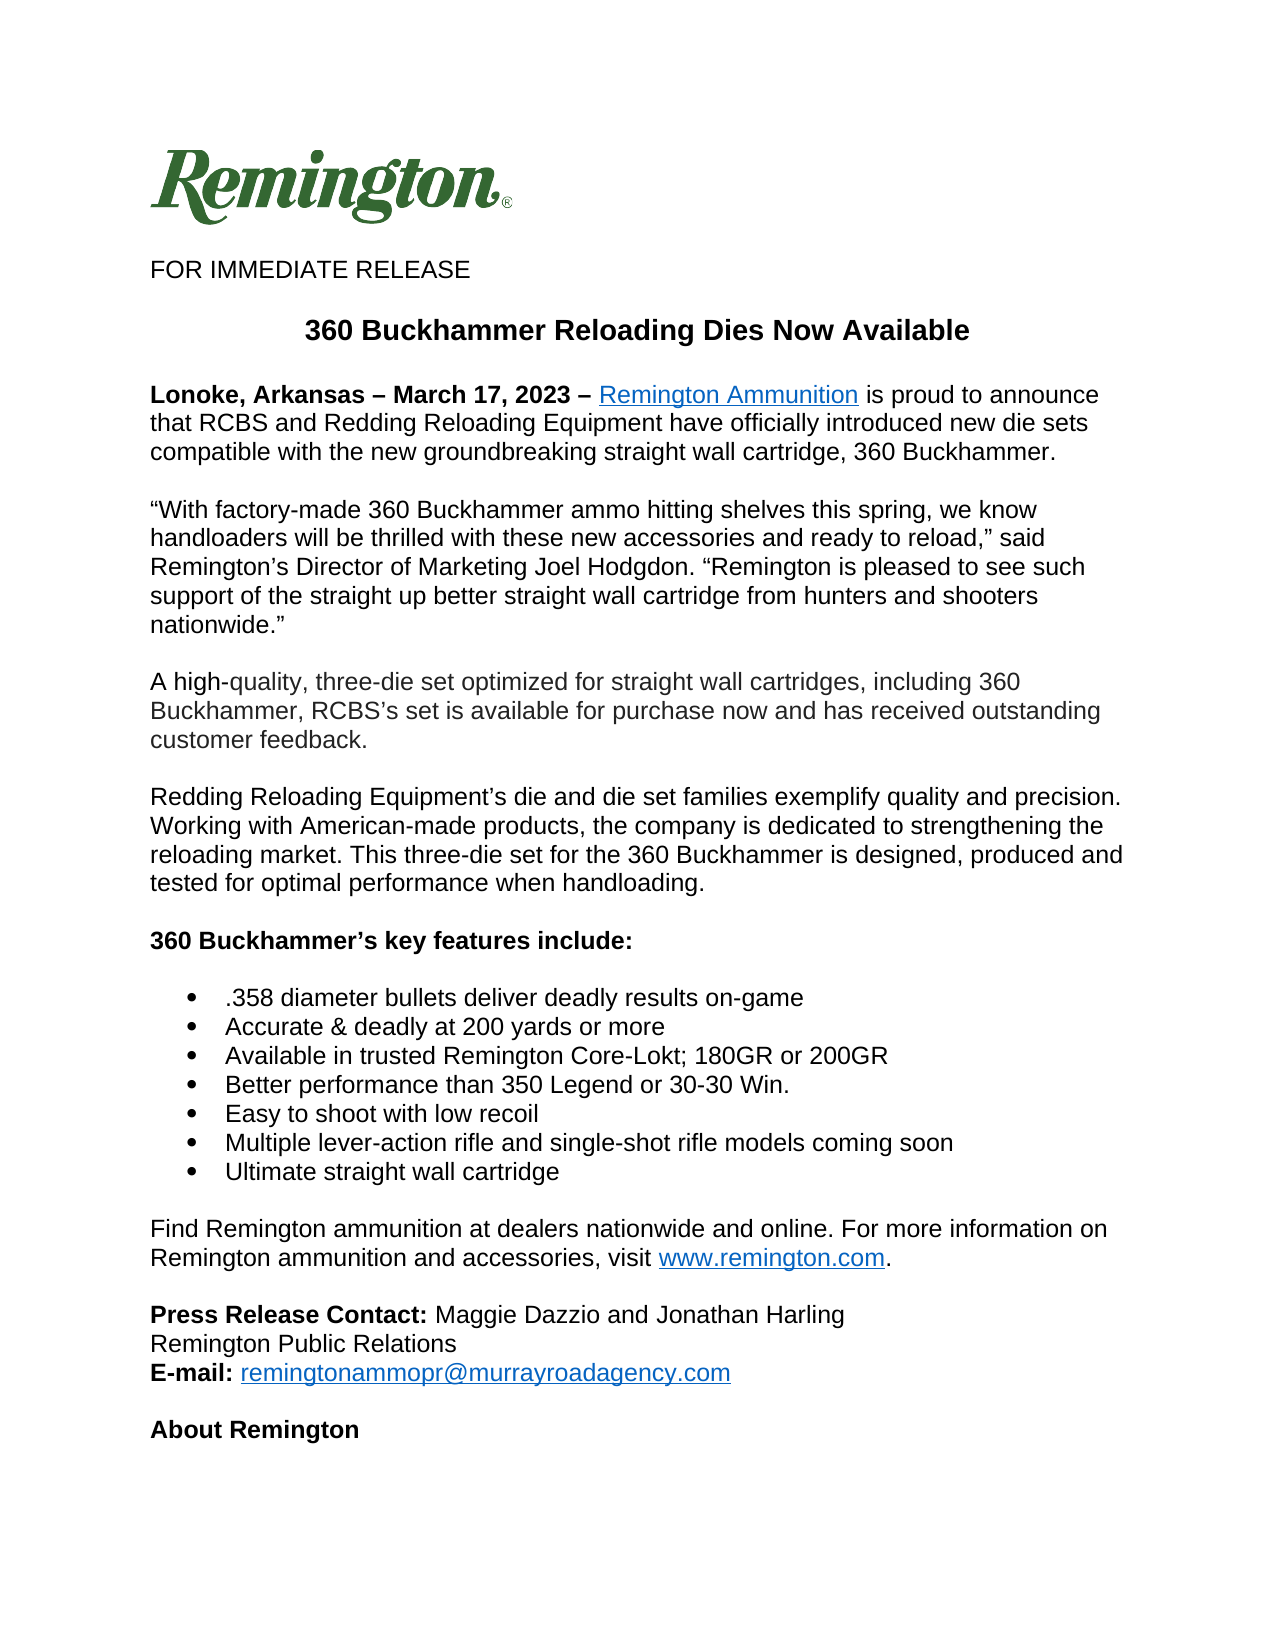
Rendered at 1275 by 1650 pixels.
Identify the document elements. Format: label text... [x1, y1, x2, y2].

text Lonoke, Arkansas – March 17, 2023 – Remington Ammunition is proud to announce that RCBS and Redding Reloading Equipment have officially introduced new die sets compatible with the new groundbreaking straight wall cartridge, 360 Buckhammer. [150, 379, 1125, 466]
list Easy to shoot with low recoil [187, 1099, 1125, 1128]
list Multiple lever-action rifle and single-shot rifle models coming soon [187, 1128, 1125, 1156]
text Remington Public Relations [150, 1329, 1125, 1358]
list Ultimate straight wall cartridge [187, 1156, 1125, 1185]
text FOR IMMEDIATE RELEASE [150, 255, 1125, 284]
text A high-quality, three-die set optimized for straight wall cartridges, including 360 Buckhammer, RCBS’s set is available for purchase now and has received outstanding customer feedback. [150, 667, 1125, 753]
text About Remington [150, 1415, 1125, 1444]
text 360 Buckhammer’s key features include: [150, 926, 1125, 954]
text E-mail: remingtonammopr@murrayroadagency.com [150, 1358, 1125, 1387]
text Press Release Contact: Maggie Dazzio and Jonathan Harling [150, 1300, 1125, 1329]
list Available in trusted Remington Core-Lokt; 180GR or 200GR [187, 1041, 1125, 1070]
list .358 diameter bullets deliver deadly results on-game [187, 983, 1125, 1012]
list Accurate & deadly at 200 yards or more [187, 1012, 1125, 1041]
text Find Remington ammunition at dealers nationwide and online. For more information on Remington ammunition and accessories, visit www.remington.com. [150, 1214, 1125, 1272]
list Better performance than 350 Legend or 30-30 Win. [187, 1070, 1125, 1099]
text “With factory-made 360 Buckhammer ammo hitting shelves this spring, we know handloaders will be thrilled with these new accessories and ready to reload,” said Remington’s Director of Marketing Joel Hodgdon. “Remington is pleased to see such support of the straight up better straight wall cartridge from hunters and shooters nationwide.” [150, 494, 1125, 638]
text Redding Reloading Equipment’s die and die set families exemplify quality and precision. Working with American-made products, the company is dedicated to strengthening the reloading market. This three-die set for the 360 Buckhammer is designed, produced and tested for optimal performance when handloading. [150, 782, 1125, 897]
picture [150, 150, 513, 225]
text 360 Buckhammer Reloading Dies Now Available [150, 312, 1125, 346]
